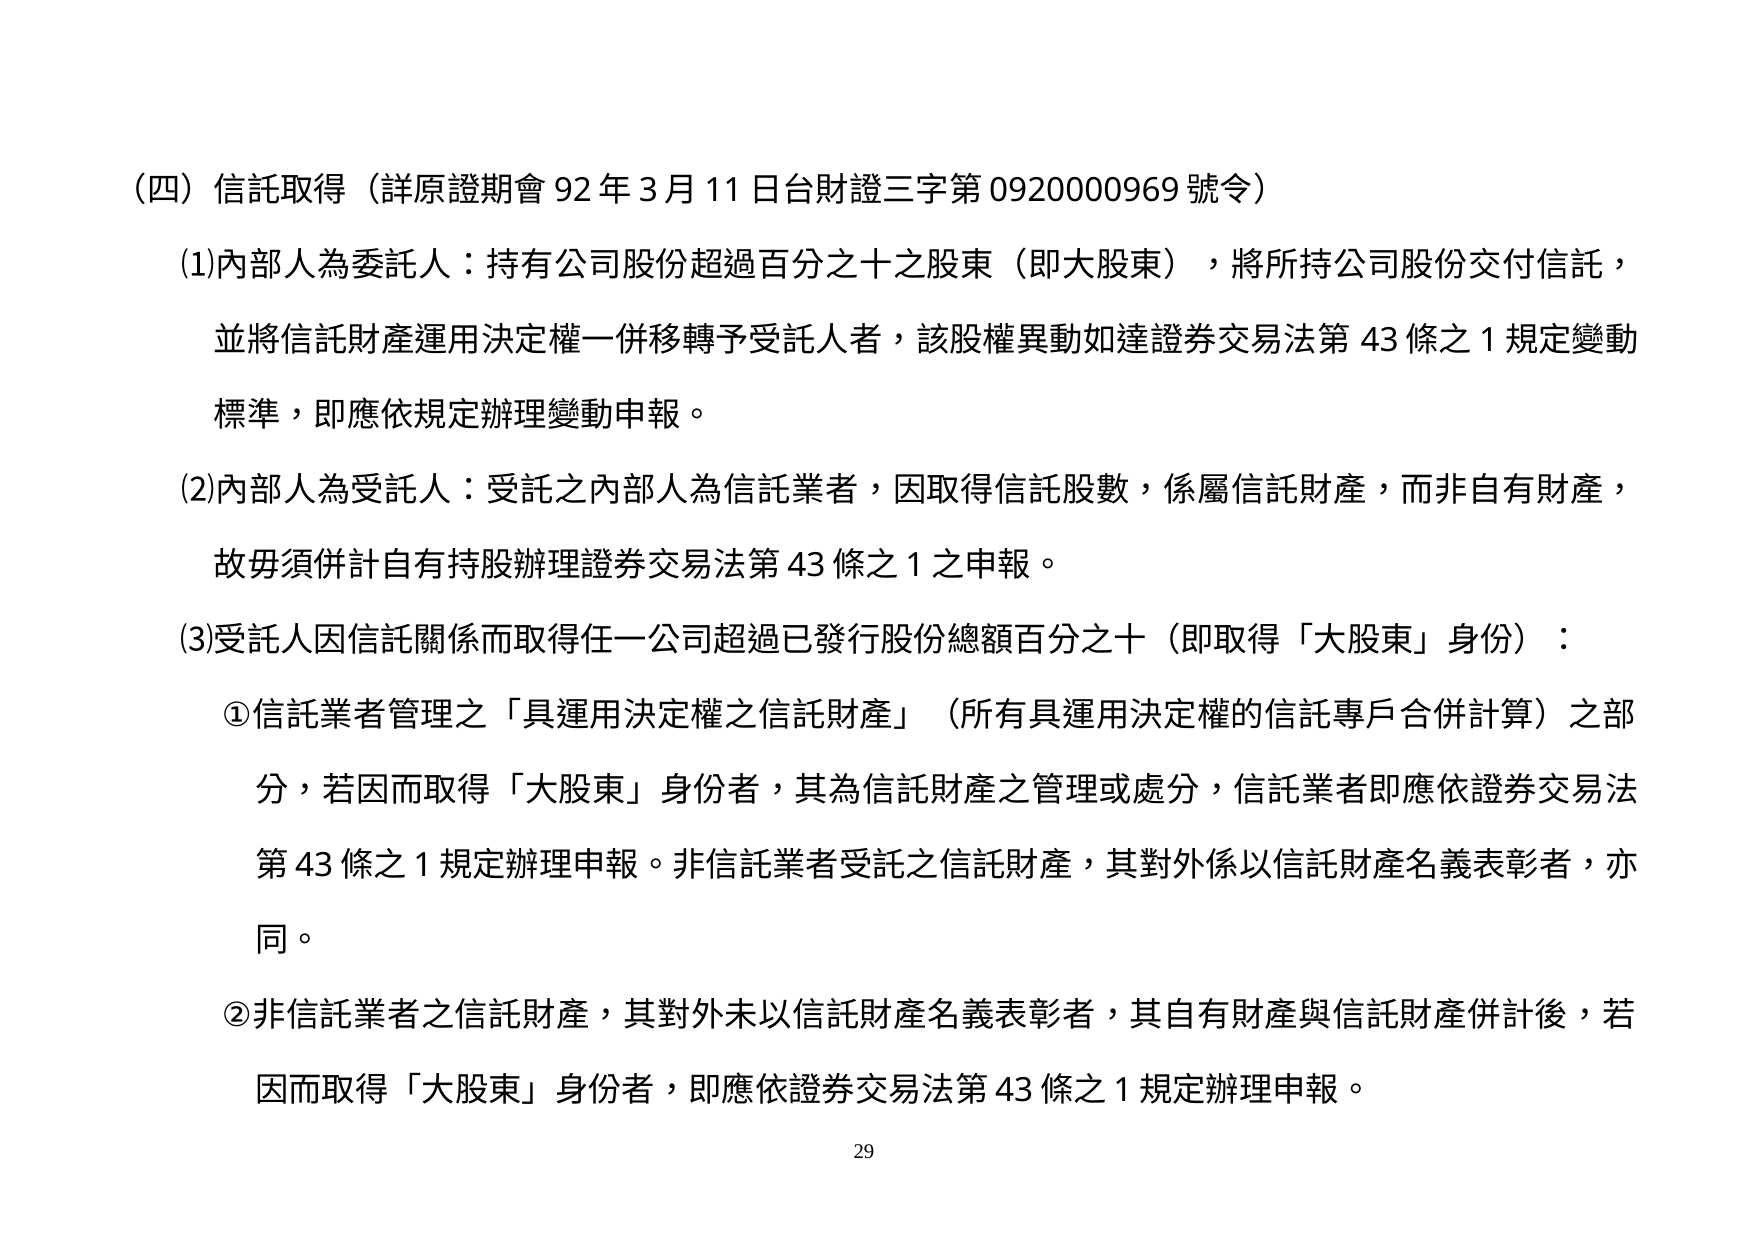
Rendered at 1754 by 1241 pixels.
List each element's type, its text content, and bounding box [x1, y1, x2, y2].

text ⑴內部人為委託人：持有公司股份超過百分之十之股東（即大股東），將所持公司股份交付信託，並將信託財產運用決定權一併移轉予受託人者，該股權異動如達證券交易法第43條之1規定變動標準，即應依規定辦理變動申報。 [114, 225, 1639, 450]
text ⑵內部人為受託人：受託之內部人為信託業者，因取得信託股數，係屬信託財產，而非自有財產，故毋須併計自有持股辦理證券交易法第43條之1之申報。 [114, 450, 1639, 600]
text （四）信託取得（詳原證期會92年3月11日台財證三字第0920000969號令） [114, 150, 1639, 225]
text ①信託業者管理之「具運用決定權之信託財產」（所有具運用決定權的信託專戶合併計算）之部分，若因而取得「大股東」身份者，其為信託財產之管理或處分，信託業者即應依證券交易法第43條之1規定辦理申報。非信託業者受託之信託財產，其對外係以信託財產名義表彰者，亦同。 [222, 675, 1639, 975]
text ②非信託業者之信託財產，其對外未以信託財產名義表彰者，其自有財產與信託財產併計後，若因而取得「大股東」身份者，即應依證券交易法第43條之1規定辦理申報。 [222, 975, 1639, 1125]
text ⑶受託人因信託關係而取得任一公司超過已發行股份總額百分之十（即取得「大股東」身份）： [114, 600, 1639, 675]
